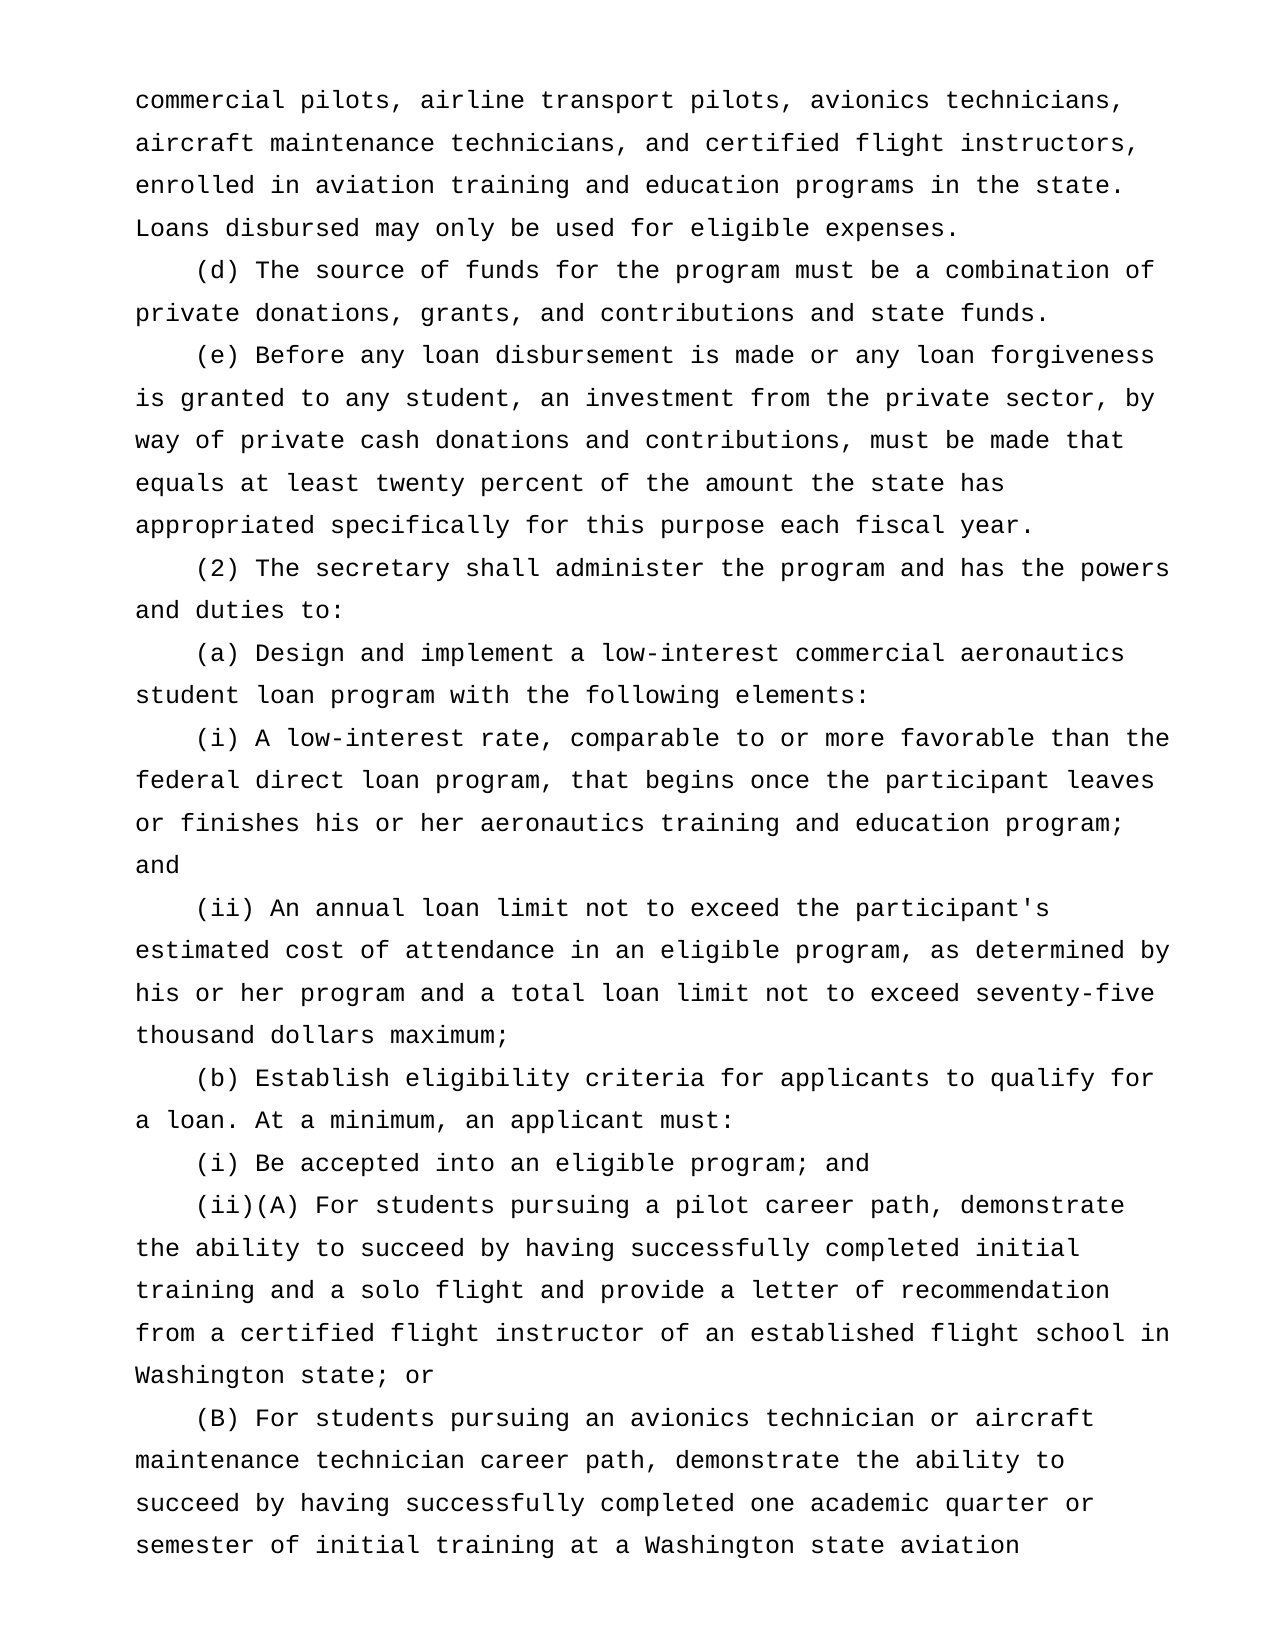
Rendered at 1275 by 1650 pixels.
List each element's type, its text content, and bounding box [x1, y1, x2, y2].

text (e) Before any loan disbursement is made or any loan forgiveness is granted to any student, an investment from the private sector, by way of private cash donations and contributions, must be made that equals at least twenty percent of the amount the state has appropriated specifically for this purpose each fiscal year. [135, 330, 1170, 542]
text (2) The secretary shall administer the program and has the powers and duties to: [135, 542, 1170, 627]
text (a) Design and implement a low-interest commercial aeronautics student loan program with the following elements: [135, 627, 1170, 712]
text (ii)(A) For students pursuing a pilot career path, demonstrate the ability to succeed by having successfully completed initial training and a solo flight and provide a letter of recommendation from a certified flight instructor of an established flight school in Washington state; or [135, 1180, 1170, 1392]
text (ii) An annual loan limit not to exceed the participant's estimated cost of attendance in an eligible program, as determined by his or her program and a total loan limit not to exceed seventy-five thousand dollars maximum; [135, 882, 1170, 1052]
text (d) The source of funds for the program must be a combination of private donations, grants, and contributions and state funds. [135, 245, 1170, 330]
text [135, 75, 1170, 245]
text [135, 1392, 1170, 1562]
text (b) Establish eligibility criteria for applicants to qualify for a loan. At a minimum, an applicant must: [135, 1052, 1170, 1137]
text (i) A low-interest rate, comparable to or more favorable than the federal direct loan program, that begins once the participant leaves or finishes his or her aeronautics training and education program; and [135, 712, 1170, 882]
text (i) Be accepted into an eligible program; and [135, 1137, 1170, 1180]
